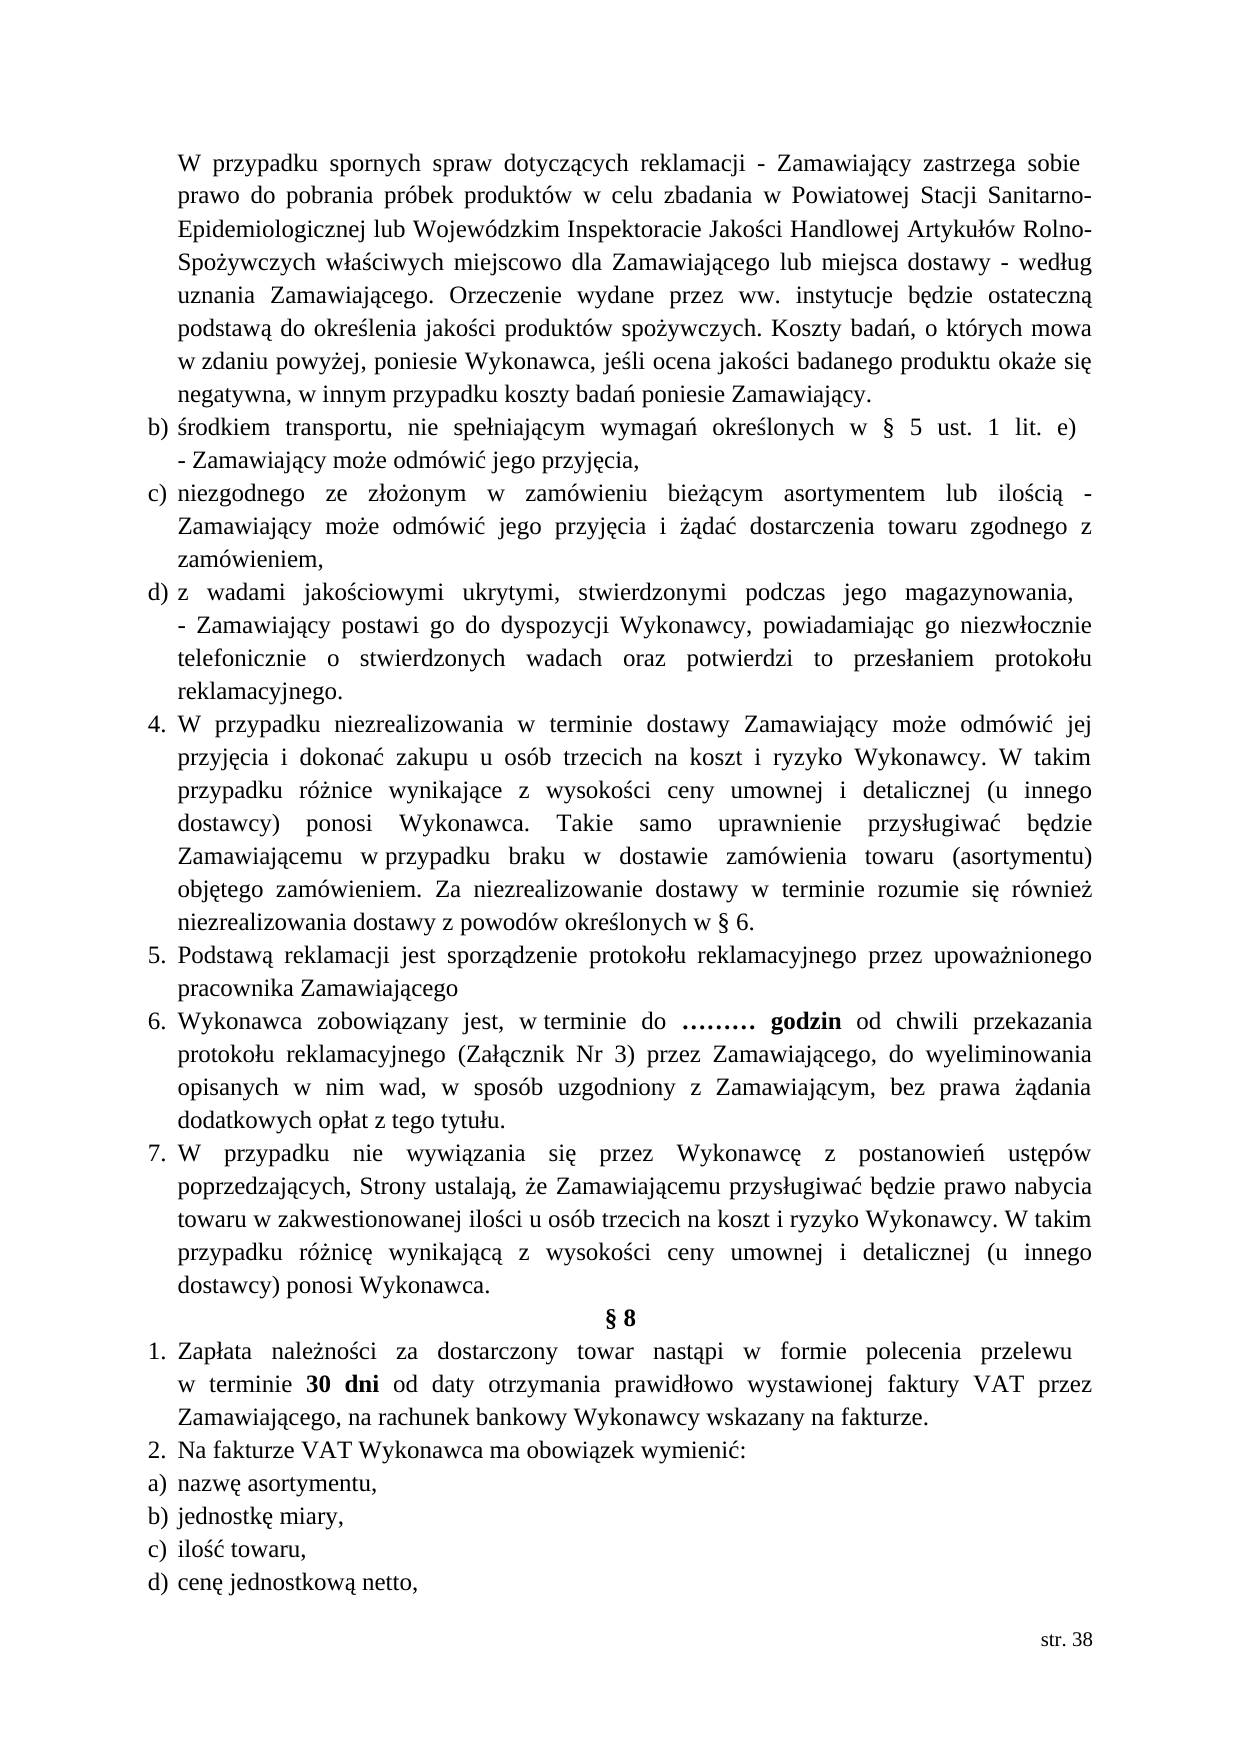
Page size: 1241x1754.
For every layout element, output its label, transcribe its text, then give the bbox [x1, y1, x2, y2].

list W przypadku nie wywiązania się przez Wykonawcę z postanowień ustępów poprzedzających, Strony ustalają, że Zamawiającemu przysługiwać będzie prawo nabycia towaru w zakwestionowanej ilości u osób trzecich na koszt i ryzyko Wykonawcy. W takim przypadku różnicę wynikającą z wysokości ceny umownej i detalicznej (u innego dostawcy) ponosi Wykonawca. [148, 1138, 1093, 1299]
list ilość towaru, [148, 1534, 1093, 1563]
text § 8 [148, 1303, 1093, 1332]
list Na fakturze VAT Wykonawca ma obowiązek wymienić: [148, 1435, 1093, 1464]
list niezgodnego ze złożonym w zamówieniu bieżącym asortymentem lub ilością - Zamawiający może odmówić jego przyjęcia i żądać dostarczenia towaru zgodnego z zamówieniem, [148, 478, 1093, 573]
list nazwę asortymentu, [148, 1468, 1093, 1497]
list jednostkę miary, [148, 1501, 1093, 1530]
list Wykonawca zobowiązany jest, w terminie do ……… godzin od chwili przekazania protokołu reklamacyjnego (Załącznik Nr 3) przez Zamawiającego, do wyeliminowania opisanych w nim wad, w sposób uzgodniony z Zamawiającym, bez prawa żądania dodatkowych opłat z tego tytułu. [148, 1006, 1093, 1134]
list Zapłata należności za dostarczony towar nastąpi w formie polecenia przelewu w terminie 30 dni od daty otrzymania prawidłowo wystawionej faktury VAT przez Zamawiającego, na rachunek bankowy Wykonawcy wskazany na fakturze. [148, 1336, 1093, 1431]
list z wadami jakościowymi ukrytymi, stwierdzonymi podczas jego magazynowania, - Zamawiający postawi go do dyspozycji Wykonawcy, powiadamiając go niezwłocznie telefonicznie o stwierdzonych wadach oraz potwierdzi to przesłaniem protokołu reklamacyjnego. [148, 577, 1093, 705]
text W przypadku spornych spraw dotyczących reklamacji - Zamawiający zastrzega sobie prawo do pobrania próbek produktów w celu zbadania w Powiatowej Stacji Sanitarno- Epidemiologicznej lub Wojewódzkim Inspektoracie Jakości Handlowej Artykułów Rolno-Spożywczych właściwych miejscowo dla Zamawiającego lub miejsca dostawy - według uznania Zamawiającego. Orzeczenie wydane przez ww. instytucje będzie ostateczną podstawą do określenia jakości produktów spożywczych. Koszty badań, o których mowa w zdaniu powyżej, poniesie Wykonawca, jeśli ocena jakości badanego produktu okaże się negatywna, w innym przypadku koszty badań poniesie Zamawiający. [177, 148, 1093, 407]
list W przypadku niezrealizowania w terminie dostawy Zamawiający może odmówić jej przyjęcia i dokonać zakupu u osób trzecich na koszt i ryzyko Wykonawcy. W takim przypadku różnice wynikające z wysokości ceny umownej i detalicznej (u innego dostawcy) ponosi Wykonawca. Takie samo uprawnienie przysługiwać będzie Zamawiającemu w przypadku braku w dostawie zamówienia towaru (asortymentu) objętego zamówieniem. Za niezrealizowanie dostawy w terminie rozumie się również niezrealizowania dostawy z powodów określonych w § 6. [148, 709, 1093, 936]
list środkiem transportu, nie spełniającym wymagań określonych w § 5 ust. 1 lit. e) - Zamawiający może odmówić jego przyjęcia, [148, 412, 1093, 473]
list Podstawą reklamacji jest sporządzenie protokołu reklamacyjnego przez upoważnionego pracownika Zamawiającego [148, 940, 1093, 1002]
list cenę jednostkową netto, [148, 1567, 1093, 1596]
